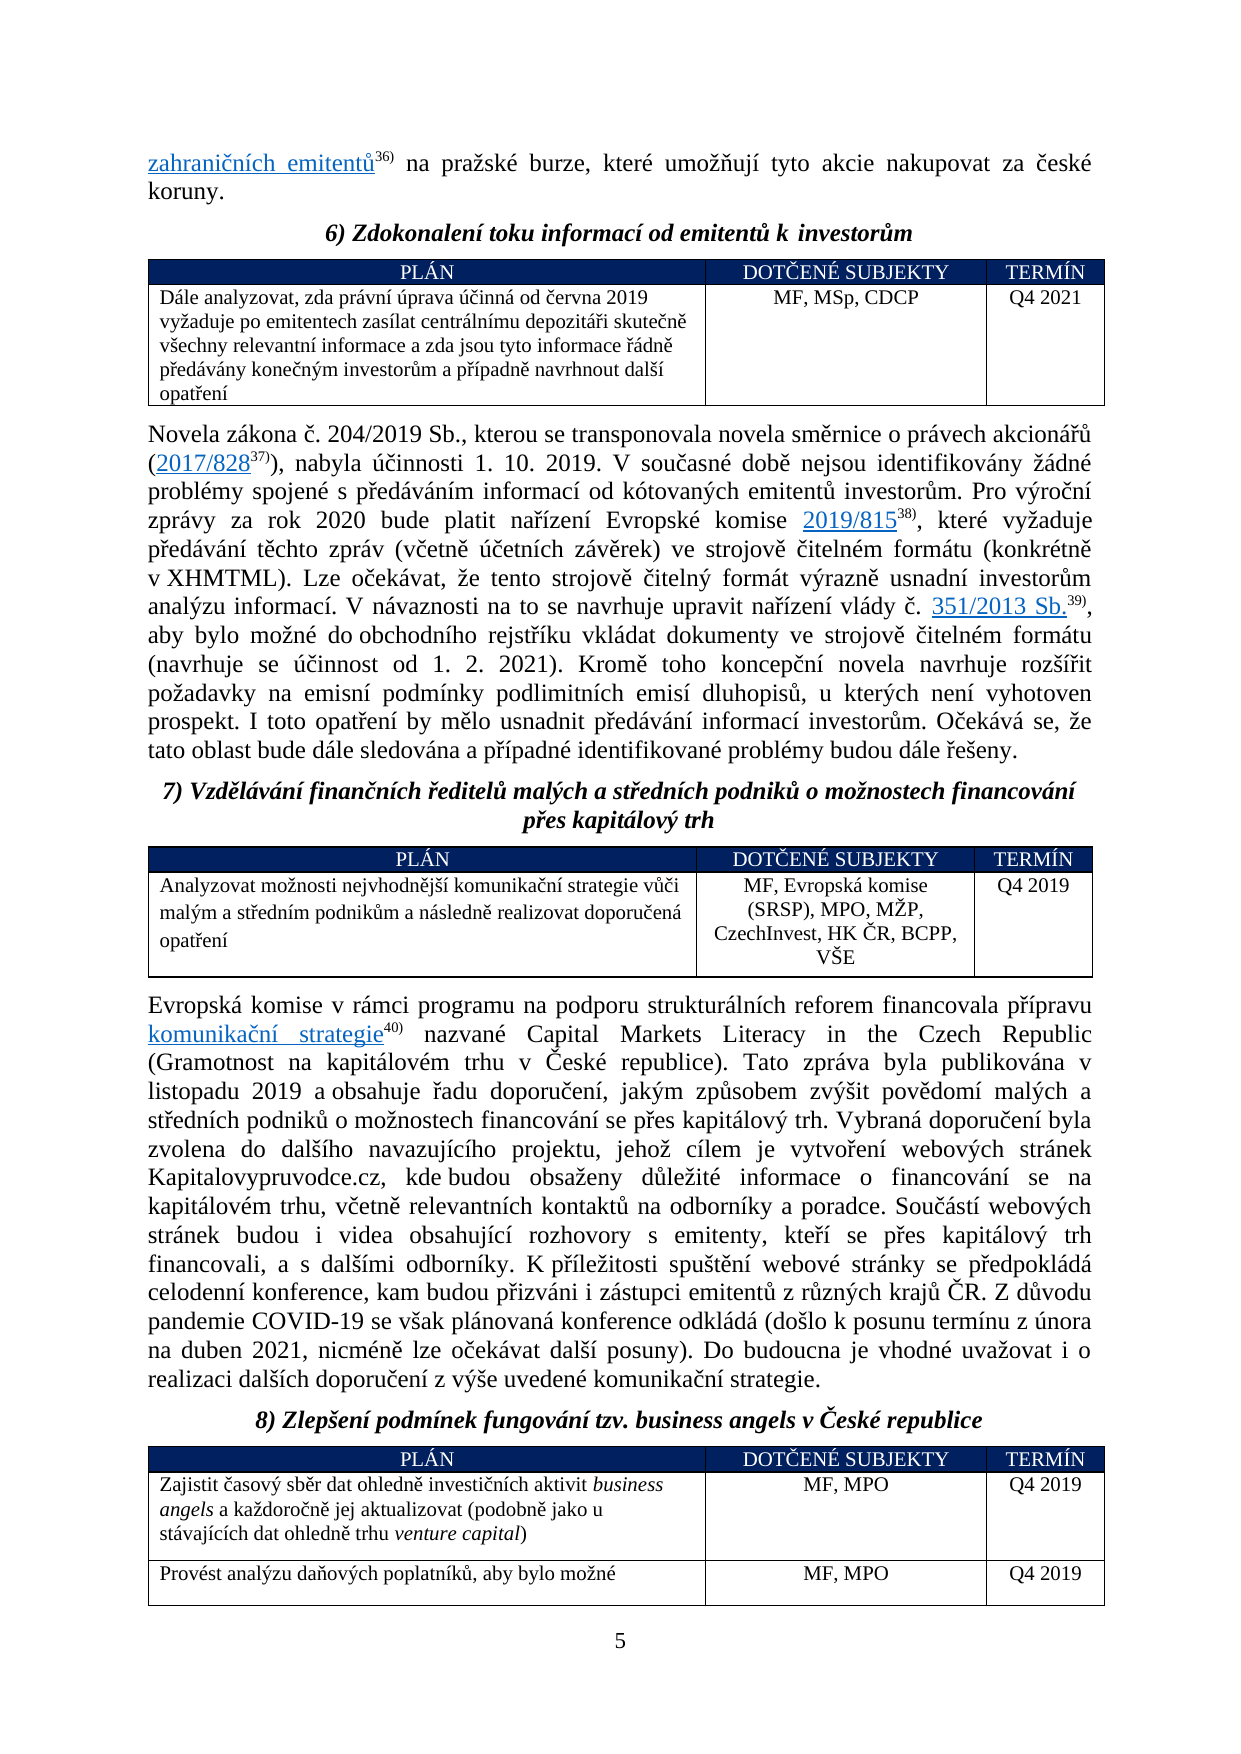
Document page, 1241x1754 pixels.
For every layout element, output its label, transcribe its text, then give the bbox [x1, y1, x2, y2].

text Evropská komise v rámci programu na podporu strukturálních reforem financovala přípravu komunikační strategie40) nazvané Capital Markets Literacy in the Czech Republic (Gramotnost na kapitálovém trhu v České republice). Tato zpráva byla publikována v listopadu 2019 a obsahuje řadu doporučení, jakým způsobem zvýšit povědomí malých a středních podniků o možnostech financování se přes kapitálový trh. Vybraná doporučení byla zvolena do dalšího navazujícího projektu, jehož cílem je vytvoření webových stránek Kapitalovypruvodce.cz, kde budou obsaženy důležité informace o financování se na kapitálovém trhu, včetně relevantních kontaktů na odborníky a poradce. Součástí webových stránek budou i videa obsahující rozhovory s emitenty, kteří se přes kapitálový trh financovali, a s dalšími odborníky. K příležitosti spuštění webové stránky se předpokládá celodenní konference, kam budou přizváni i zástupci emitentů z různých krajů ČR. Z důvodu pandemie COVID-19 se však plánovaná konference odkládá (došlo k posunu termínu z února na duben 2021, nicméně lze očekávat další posuny). Do budoucna je vhodné uvažovat i o realizaci dalších doporučení z výše uvedené komunikační strategie. [148, 990, 1093, 1392]
table_cell MF, MPO [706, 1473, 986, 1560]
table_header DOTČENÉ SUBJEKTY [706, 1447, 986, 1471]
table_header PLÁN [149, 1447, 705, 1471]
table_cell MF, MPO [706, 1561, 986, 1605]
table_cell Q4 2019 [975, 873, 1092, 976]
table_header TERMÍN [987, 1447, 1104, 1471]
table_cell MF, Evropská komise (SRSP), MPO, MŽP, CzechInvest, HK ČR, BCPP, VŠE [697, 873, 974, 976]
text Novela zákona č. 204/2019 Sb., kterou se transponovala novela směrnice o právech akcionářů (2017/82837)), nabyla účinnosti 1. 10. 2019. V současné době nejsou identifikovány žádné problémy spojené s předáváním informací od kótovaných emitentů investorům. Pro výroční zprávy za rok 2020 bude platit nařízení Evropské komise 2019/81538), které vyžaduje předávání těchto zpráv (včetně účetních závěrek) ve strojově čitelném formátu (konkrétně v XHMTML). Lze očekávat, že tento strojově čitelný formát výrazně usnadní investorům analýzu informací. V návaznosti na to se navrhuje upravit nařízení vlády č. 351/2013 Sb.39), aby bylo možné do obchodního rejstříku vkládat dokumenty ve strojově čitelném formátu (navrhuje se účinnost od 1. 2. 2021). Kromě toho koncepční novela navrhuje rozšířit požadavky na emisní podmínky podlimitních emisí dluhopisů, u kterých není vyhotoven prospekt. I toto opatření by mělo usnadnit předávání informací investorům. Očekává se, že tato oblast bude dále sledována a případné identifikované problémy budou dále řešeny. [148, 419, 1093, 764]
text 7) Vzdělávání finančních ředitelů malých a středních podniků o možnostech financování přes kapitálový trh [148, 776, 1093, 834]
table_header PLÁN [149, 848, 696, 871]
text 6) Zdokonalení toku informací od emitentů k investorům [148, 218, 1093, 246]
table_header DOTČENÉ SUBJEKTY [706, 260, 986, 284]
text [148, 148, 1093, 205]
table_cell MF, MSp, CDCP [706, 285, 986, 405]
table_cell Q4 2019 [987, 1561, 1104, 1605]
table_header TERMÍN [987, 260, 1104, 284]
table_cell Dále analyzovat, zda právní úprava účinná od června 2019 vyžaduje po emitentech zasílat centrálnímu depozitáři skutečně všechny relevantní informace a zda jsou tyto informace řádně předávány konečným investorům a případně navrhnout další opatření [149, 285, 705, 405]
table_cell Analyzovat možnosti nejvhodnější komunikační strategie vůči malým a středním podnikům a následně realizovat doporučená opatření [149, 873, 696, 976]
table_cell Q4 2021 [987, 285, 1104, 405]
table_header TERMÍN [975, 848, 1092, 871]
table_header PLÁN [149, 260, 705, 284]
table_header DOTČENÉ SUBJEKTY [697, 848, 974, 871]
table_cell Q4 2019 [987, 1473, 1104, 1560]
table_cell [149, 1561, 705, 1605]
table_cell Zajistit časový sběr dat ohledně investičních aktivit business angels a každoročně jej aktualizovat (podobně jako u stávajících dat ohledně trhu venture capital) [149, 1473, 705, 1560]
text 8) Zlepšení podmínek fungování tzv. business angels v České republice [148, 1405, 1093, 1434]
